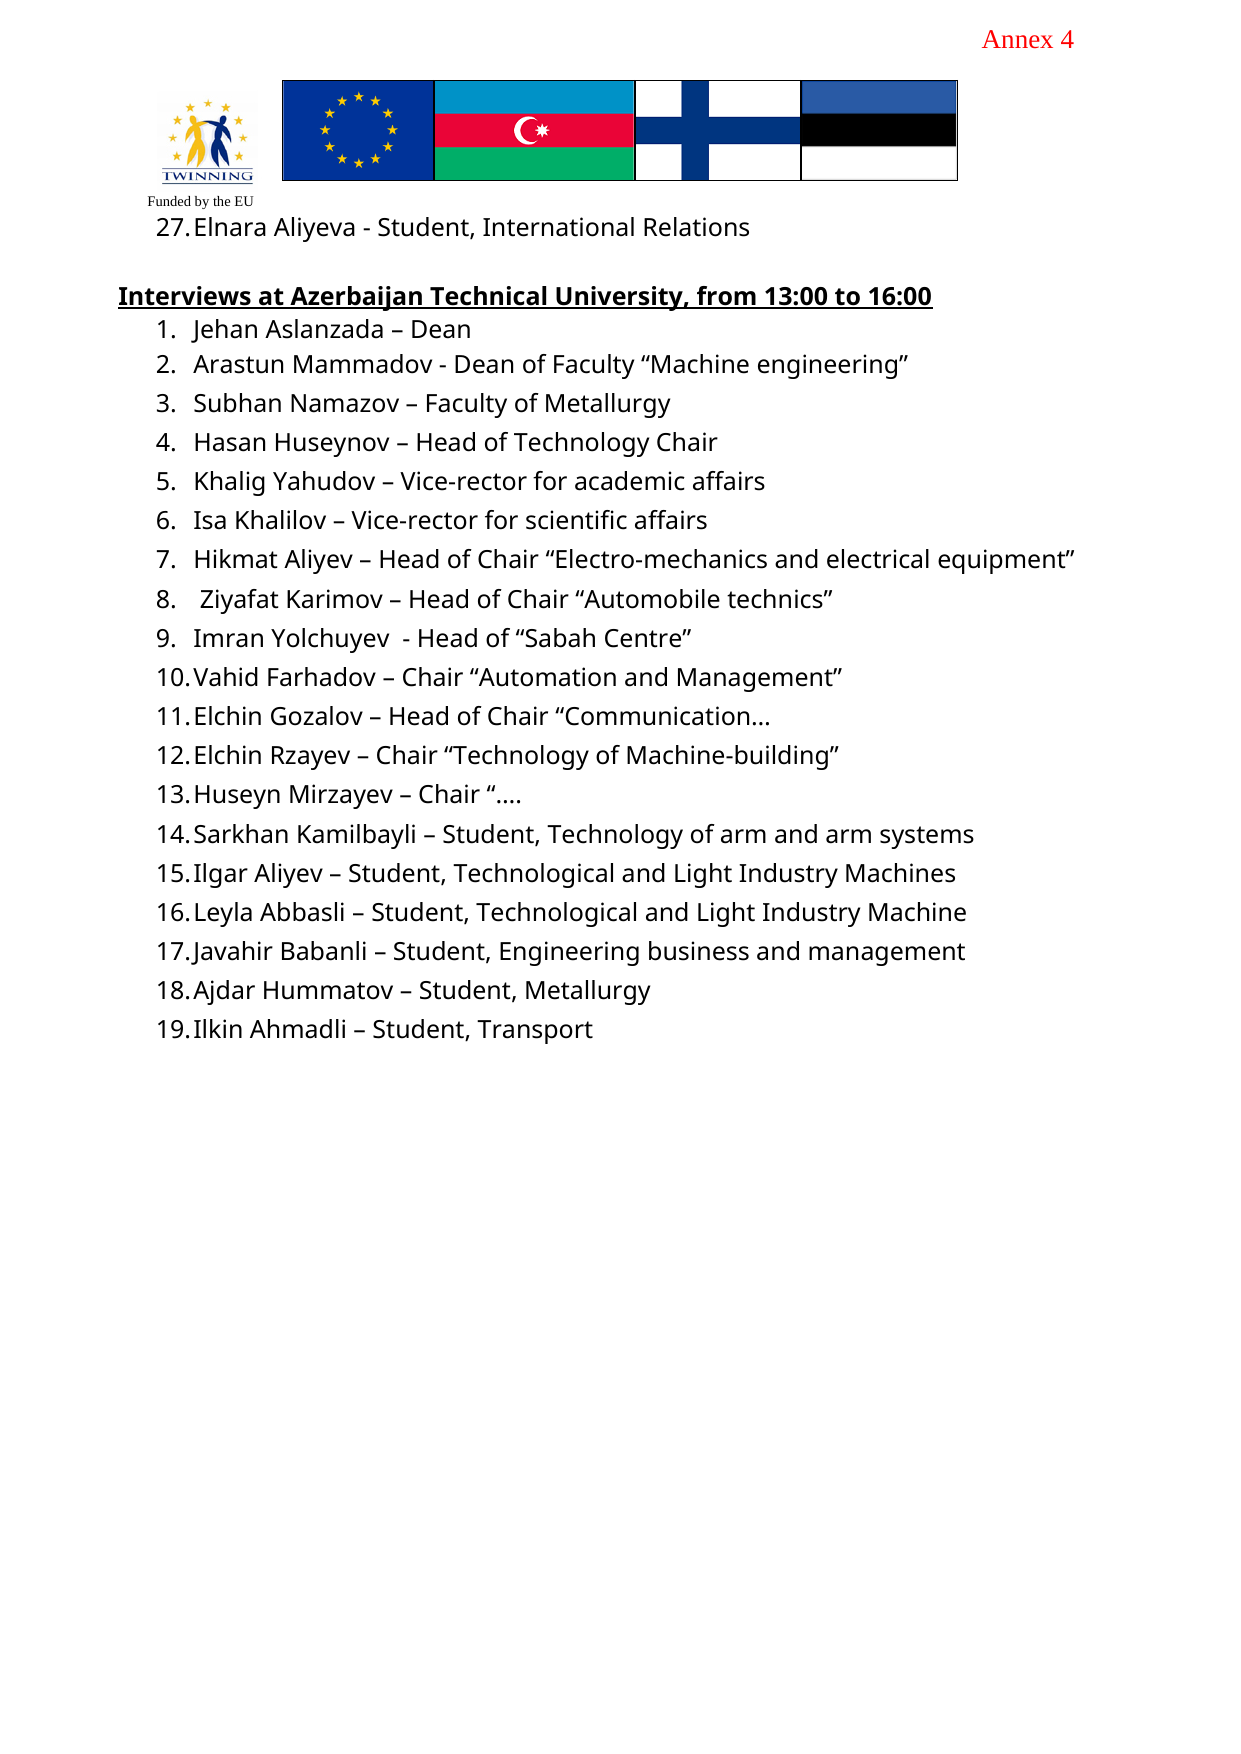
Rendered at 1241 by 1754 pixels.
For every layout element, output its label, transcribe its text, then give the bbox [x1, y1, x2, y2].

list Khalig Yahudov – Vice-rector for academic affairs [156, 464, 1122, 498]
list Vahid Farhadov – Chair “Automation and Management” [156, 659, 1122, 694]
list Leyla Abbasli – Student, Technological and Light Industry Machine [156, 894, 1122, 929]
list Huseyn Mirzayev – Chair “…. [156, 777, 1122, 811]
picture [151, 81, 265, 196]
list Elchin Rzayev – Chair “Technology of Machine-building” [156, 738, 1122, 772]
list Isa Khalilov – Vice-rector for scientific affairs [156, 503, 1122, 537]
list Hikmat Aliyev – Head of Chair “Electro-mechanics and electrical equipment” [156, 542, 1122, 576]
list Ilkin Ahmadli – Student, Transport [156, 1012, 1122, 1046]
list Jehan Aslanzada – Dean [156, 312, 1122, 346]
list Hasan Huseynov – Head of Technology Chair [156, 424, 1122, 459]
list Ajdar Hummatov – Student, Metallurgy [156, 973, 1122, 1007]
picture [283, 81, 433, 180]
picture [636, 81, 800, 180]
list Imran Yolchuyev - Head of “Sabah Centre” [156, 620, 1122, 654]
list Elchin Gozalov – Head of Chair “Communication… [156, 699, 1122, 733]
picture [802, 81, 957, 180]
list Ziyafat Karimov – Head of Chair “Automobile technics” [156, 581, 1122, 615]
list Subhan Namazov – Faculty of Metallurgy [156, 385, 1122, 419]
text Interviews at Azerbaijan Technical University, from 13:00 to 16:00 [118, 278, 1122, 312]
list Sarkhan Kamilbayli – Student, Technology of arm and arm systems [156, 816, 1122, 850]
list Elnara Aliyeva - Student, International Relations [156, 210, 1122, 244]
picture [435, 114, 634, 180]
list Ilgar Aliyev – Student, Technological and Light Industry Machines [156, 855, 1122, 889]
list Javahir Babanli – Student, Engineering business and management [156, 934, 1122, 968]
list Arastun Mammadov - Dean of Faculty “Machine engineering” [156, 346, 1122, 380]
